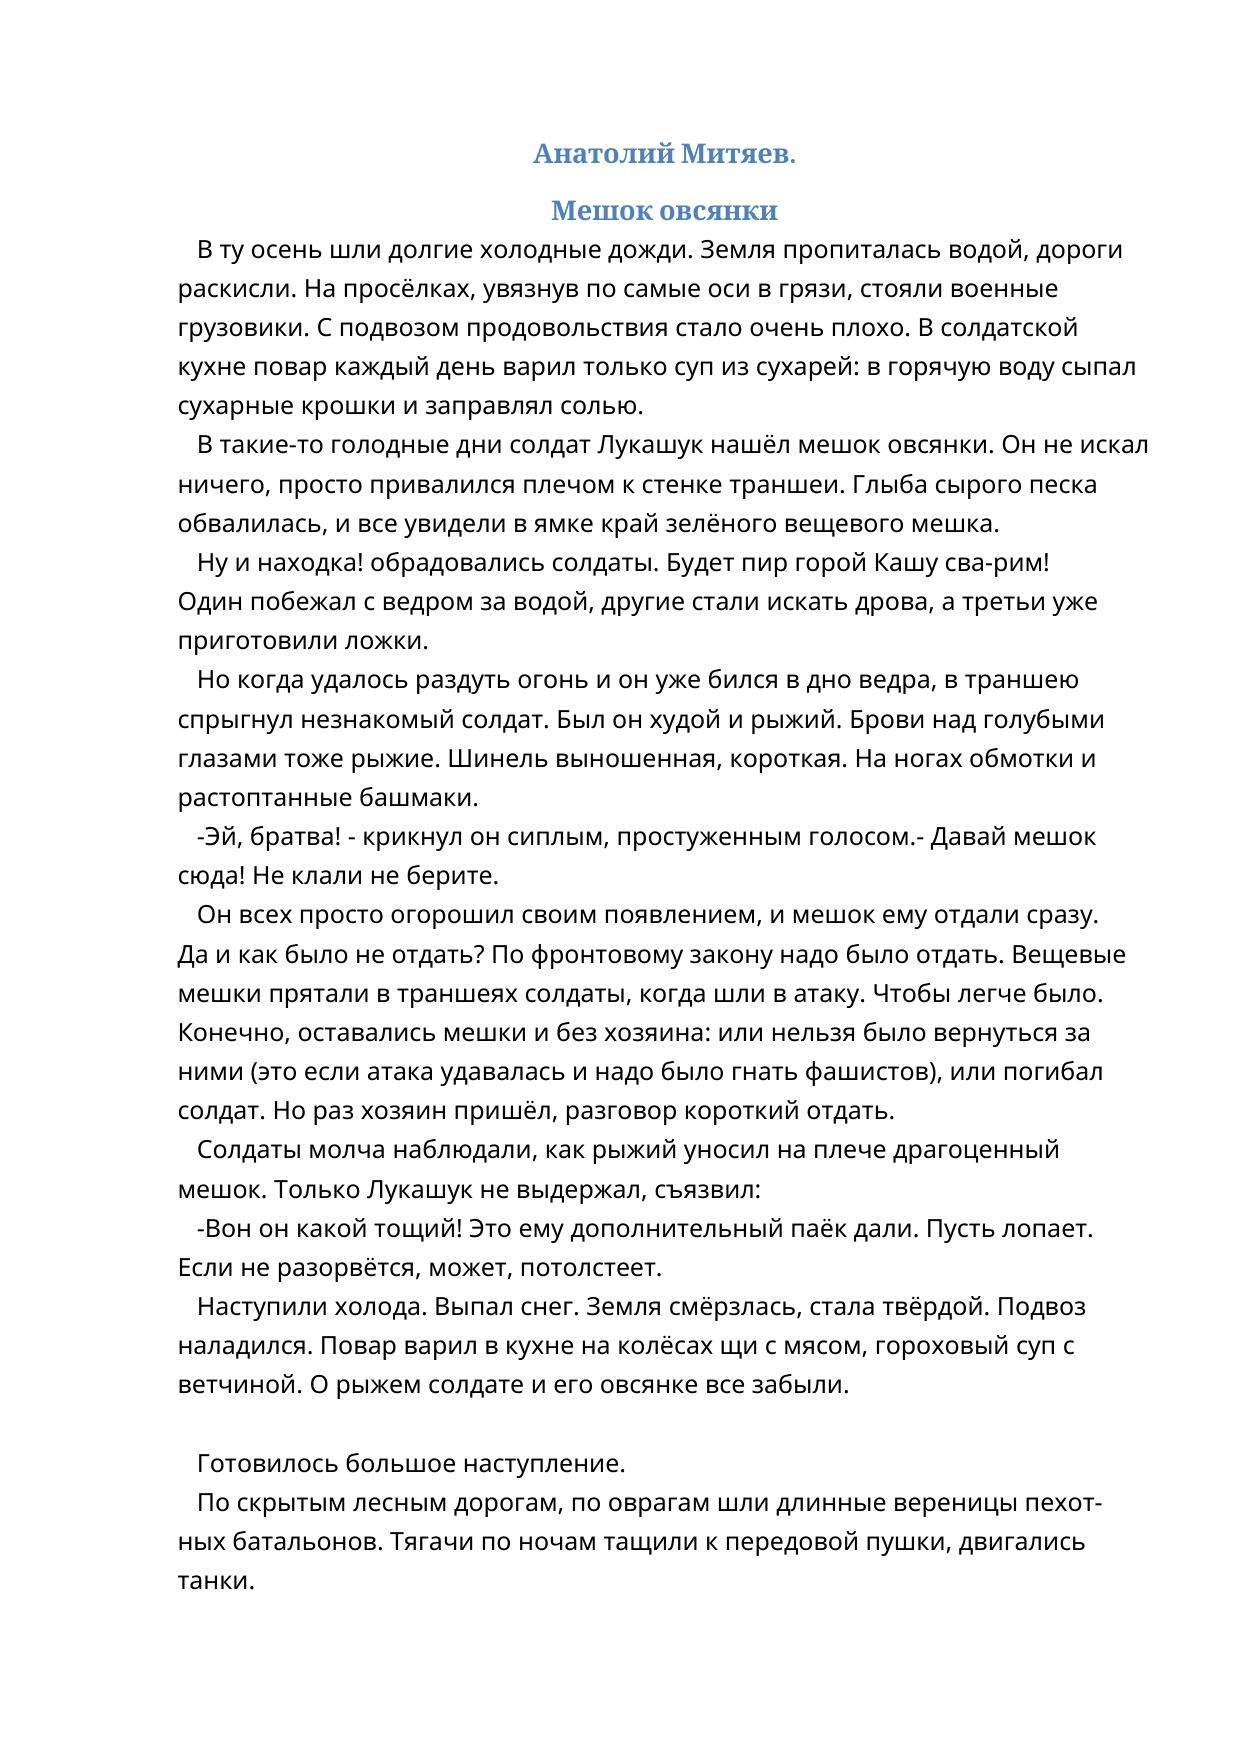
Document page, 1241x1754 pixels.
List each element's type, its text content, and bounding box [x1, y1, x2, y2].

subtitle Мешок овсянки [177, 196, 1152, 227]
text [177, 231, 1152, 1597]
subtitle Анатолий Митяев. [177, 139, 1152, 170]
